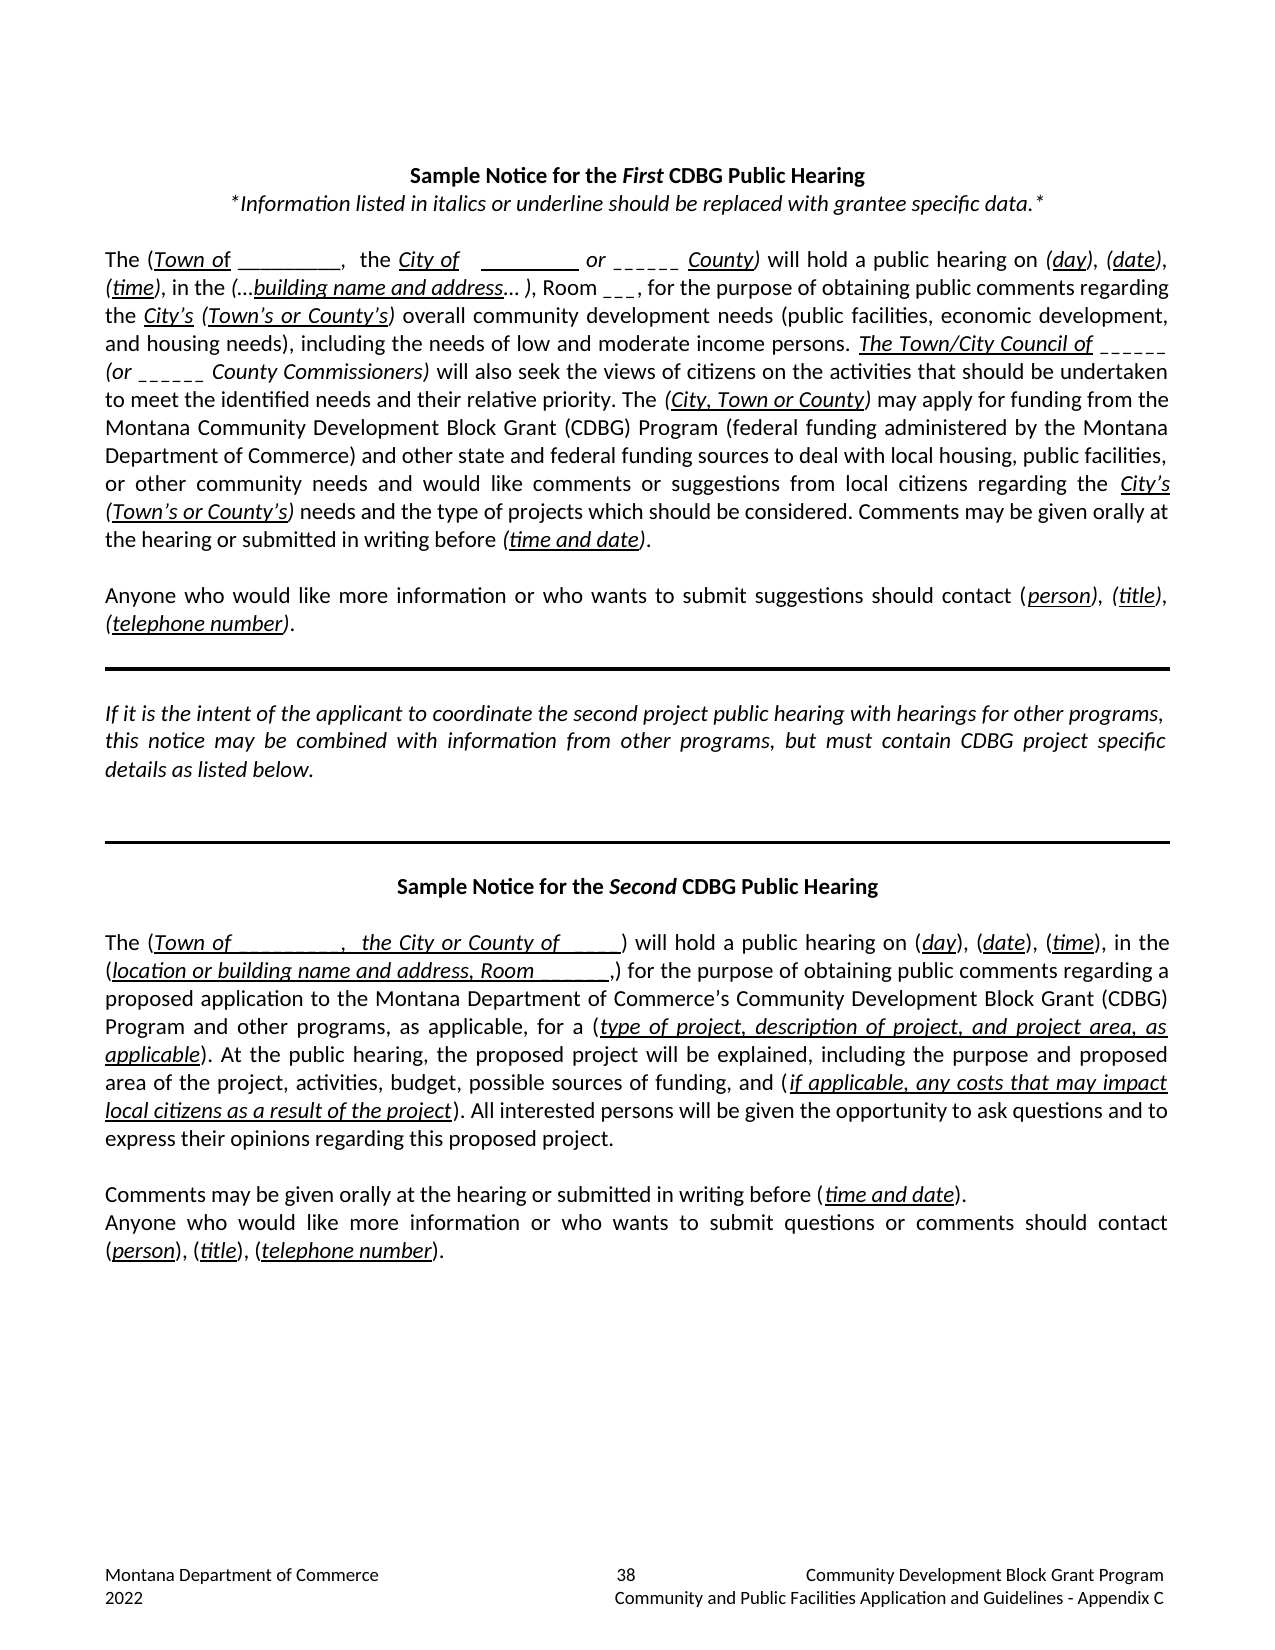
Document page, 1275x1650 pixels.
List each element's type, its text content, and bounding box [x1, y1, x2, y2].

text The (Town of _________, the City or County of ____) will hold a public hearing on (day), (date), (time), in the (location or building name and address, Room ______,) for the purpose of obtaining public comments regarding a proposed application to the Montana Department of Commerce’s Community Development Block Grant (CDBG) Program and other programs, as applicable, for a (type of project, description of project, and project area, as applicable). At the public hearing, the proposed project will be explained, including the purpose and proposed area of the project, activities, budget, possible sources of funding, and (if applicable, any costs that may impact local citizens as a result of the project). All interested persons will be given the opportunity to ask questions and to express their opinions regarding this proposed project. [105, 928, 1170, 1152]
text Comments may be given orally at the hearing or submitted in writing before (time and date). [105, 1180, 1170, 1208]
text The (Town of _________, the City of or ______ County) will hold a public hearing on (day), (date), (time), in the (…building name and address… ), Room ___, for the purpose of obtaining public comments regarding the City’s (Town’s or County’s) overall community development needs (public facilities, economic development, and housing needs), including the needs of low and moderate income persons. The Town/City Council of ______ (or ______ County Commissioners) will also seek the views of citizens on the activities that should be undertaken to meet the identified needs and their relative priority. The (City, Town or County) may apply for funding from the Montana Community Development Block Grant (CDBG) Program (federal funding administered by the Montana Department of Commerce) and other state and federal funding sources to deal with local housing, public facilities, or other community needs and would like comments or suggestions from local citizens regarding the City’s (Town’s or County’s) needs and the type of projects which should be considered. Comments may be given orally at the hearing or submitted in writing before (time and date). [105, 245, 1170, 553]
text *Information listed in italics or underline should be replaced with grantee specific data.* [105, 189, 1170, 217]
text If it is the intent of the applicant to coordinate the second project public hearing with hearings for other programs, this notice may be combined with information from other programs, but must contain CDBG project specific details as listed below. [105, 699, 1170, 783]
text Anyone who would like more information or who wants to submit questions or comments should contact (person), (title), (telephone number). [105, 1208, 1170, 1264]
text Sample Notice for the Second CDBG Public Hearing [105, 872, 1170, 900]
text Sample Notice for the First CDBG Public Hearing [105, 161, 1170, 189]
text Anyone who would like more information or who wants to submit suggestions should contact (person), (title), (telephone number). [105, 581, 1170, 637]
